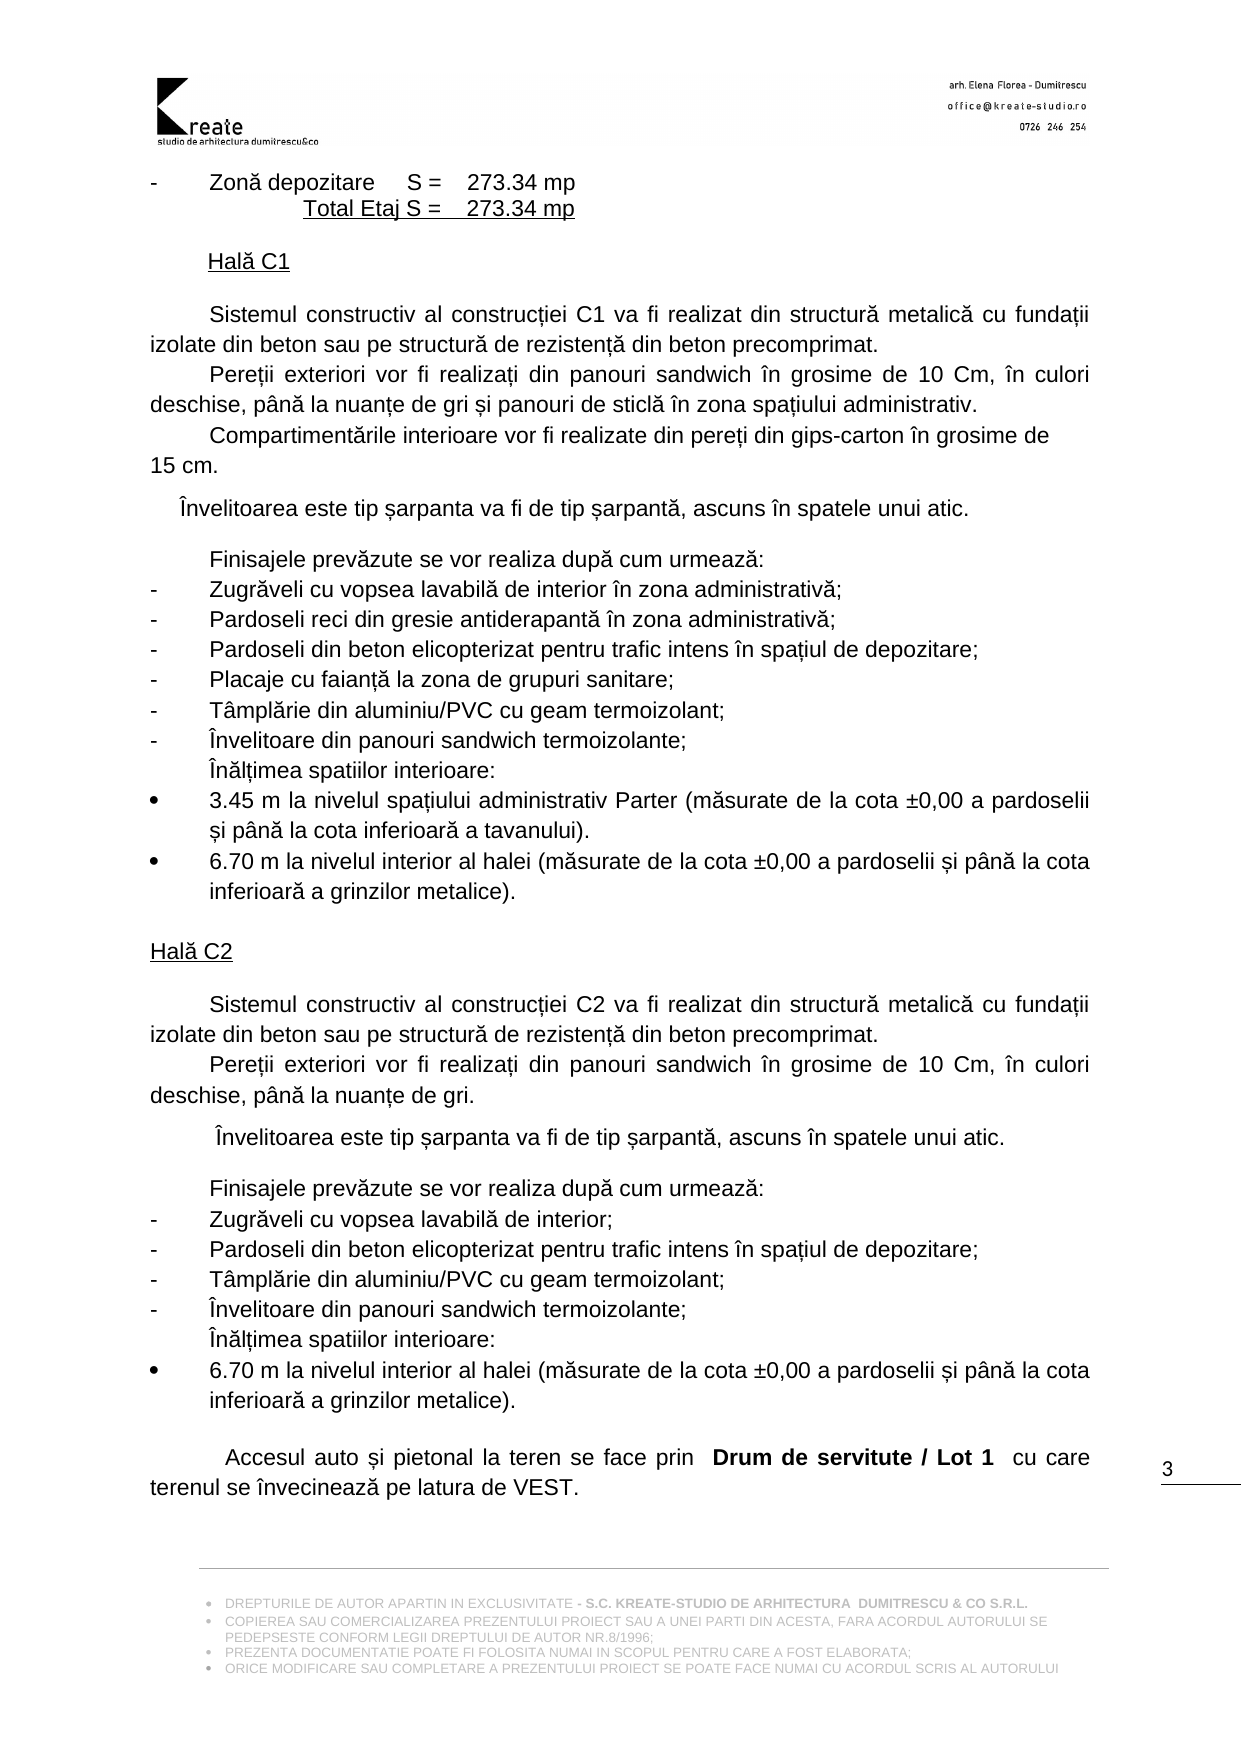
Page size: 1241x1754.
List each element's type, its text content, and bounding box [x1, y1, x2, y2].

text Pereții exteriori vor fi realizați din panouri sandwich în grosime de 10 Cm, în culori deschise, până la nuanțe de gri. [150, 1051, 1090, 1108]
list Învelitoare din panouri sandwich termoizolante; [150, 1296, 1090, 1323]
text Finisajele prevăzute se vor realiza după cum urmează: [150, 1175, 1090, 1202]
list Pardoseli din beton elicopterizat pentru trafic intens în spațiul de depozitare; [150, 636, 1090, 663]
list Pardoseli din beton elicopterizat pentru trafic intens în spațiul de depozitare; [150, 1236, 1090, 1262]
list Pardoseli reci din gresie antiderapantă în zona administrativă; [150, 606, 1090, 632]
text Finisajele prevăzute se vor realiza după cum urmează: [150, 546, 1090, 572]
text 3.45 m la nivelul spațiului administrativ Parter (măsurate de la cota ±0,00 a pardoselii și până la cota inferioară a tavanului). [150, 787, 1090, 844]
list Zugrăveli cu vopsea lavabilă de interior în zona administrativă; [150, 576, 1090, 602]
text 6.70 m la nivelul interior al halei (măsurate de la cota ±0,00 a pardoselii și până la cota inferioară a grinzilor metalice). [150, 848, 1090, 904]
list Învelitoare din panouri sandwich termoizolante; [150, 727, 1090, 753]
list Tâmplărie din aluminiu/PVC cu geam termoizolant; [150, 697, 1090, 723]
text Hală C1 [150, 248, 1090, 274]
text Compartimentările interioare vor fi realizate din pereți din gips-carton în grosime de [150, 422, 1090, 448]
list Zonă depozitare S = 273.34 mp [150, 169, 1090, 195]
text Învelitoarea este tip șarpanta va fi de tip șarpantă, ascuns în spatele unui atic. [150, 494, 1090, 521]
picture [150, 73, 1091, 146]
list Tâmplărie din aluminiu/PVC cu geam termoizolant; [150, 1266, 1090, 1292]
list Înălțimea spatiilor interioare: [150, 757, 1090, 783]
list Zugrăveli cu vopsea lavabilă de interior; [150, 1206, 1090, 1232]
text Hală C2 [150, 938, 1090, 965]
text Total Etaj S = 273.34 mp [150, 195, 1090, 222]
list Înălțimea spatiilor interioare: [150, 1326, 1090, 1353]
list Placaje cu faianță la zona de grupuri sanitare; [150, 666, 1090, 693]
text 6.70 m la nivelul interior al halei (măsurate de la cota ±0,00 a pardoselii și până la cota inferioară a grinzilor metalice). [150, 1357, 1090, 1413]
text Pereții exteriori vor fi realizați din panouri sandwich în grosime de 10 Cm, în culori deschise, până la nuanțe de gri și panouri de sticlă în zona spațiului administrativ. [150, 361, 1090, 418]
text 15 cm. [150, 452, 1090, 478]
text Sistemul constructiv al construcției C2 va fi realizat din structură metalică cu fundații izolate din beton sau pe structură de rezistență din beton precomprimat. [150, 991, 1090, 1048]
text Sistemul constructiv al construcției C1 va fi realizat din structură metalică cu fundații izolate din beton sau pe structură de rezistență din beton precomprimat. [150, 301, 1090, 357]
text Învelitoarea este tip șarpanta va fi de tip șarpantă, ascuns în spatele unui atic. [150, 1124, 1090, 1151]
text Accesul auto și pietonal la teren se face prin Drum de servitute / Lot 1 cu care terenul se învecinează pe latura de VEST. [150, 1443, 1090, 1500]
